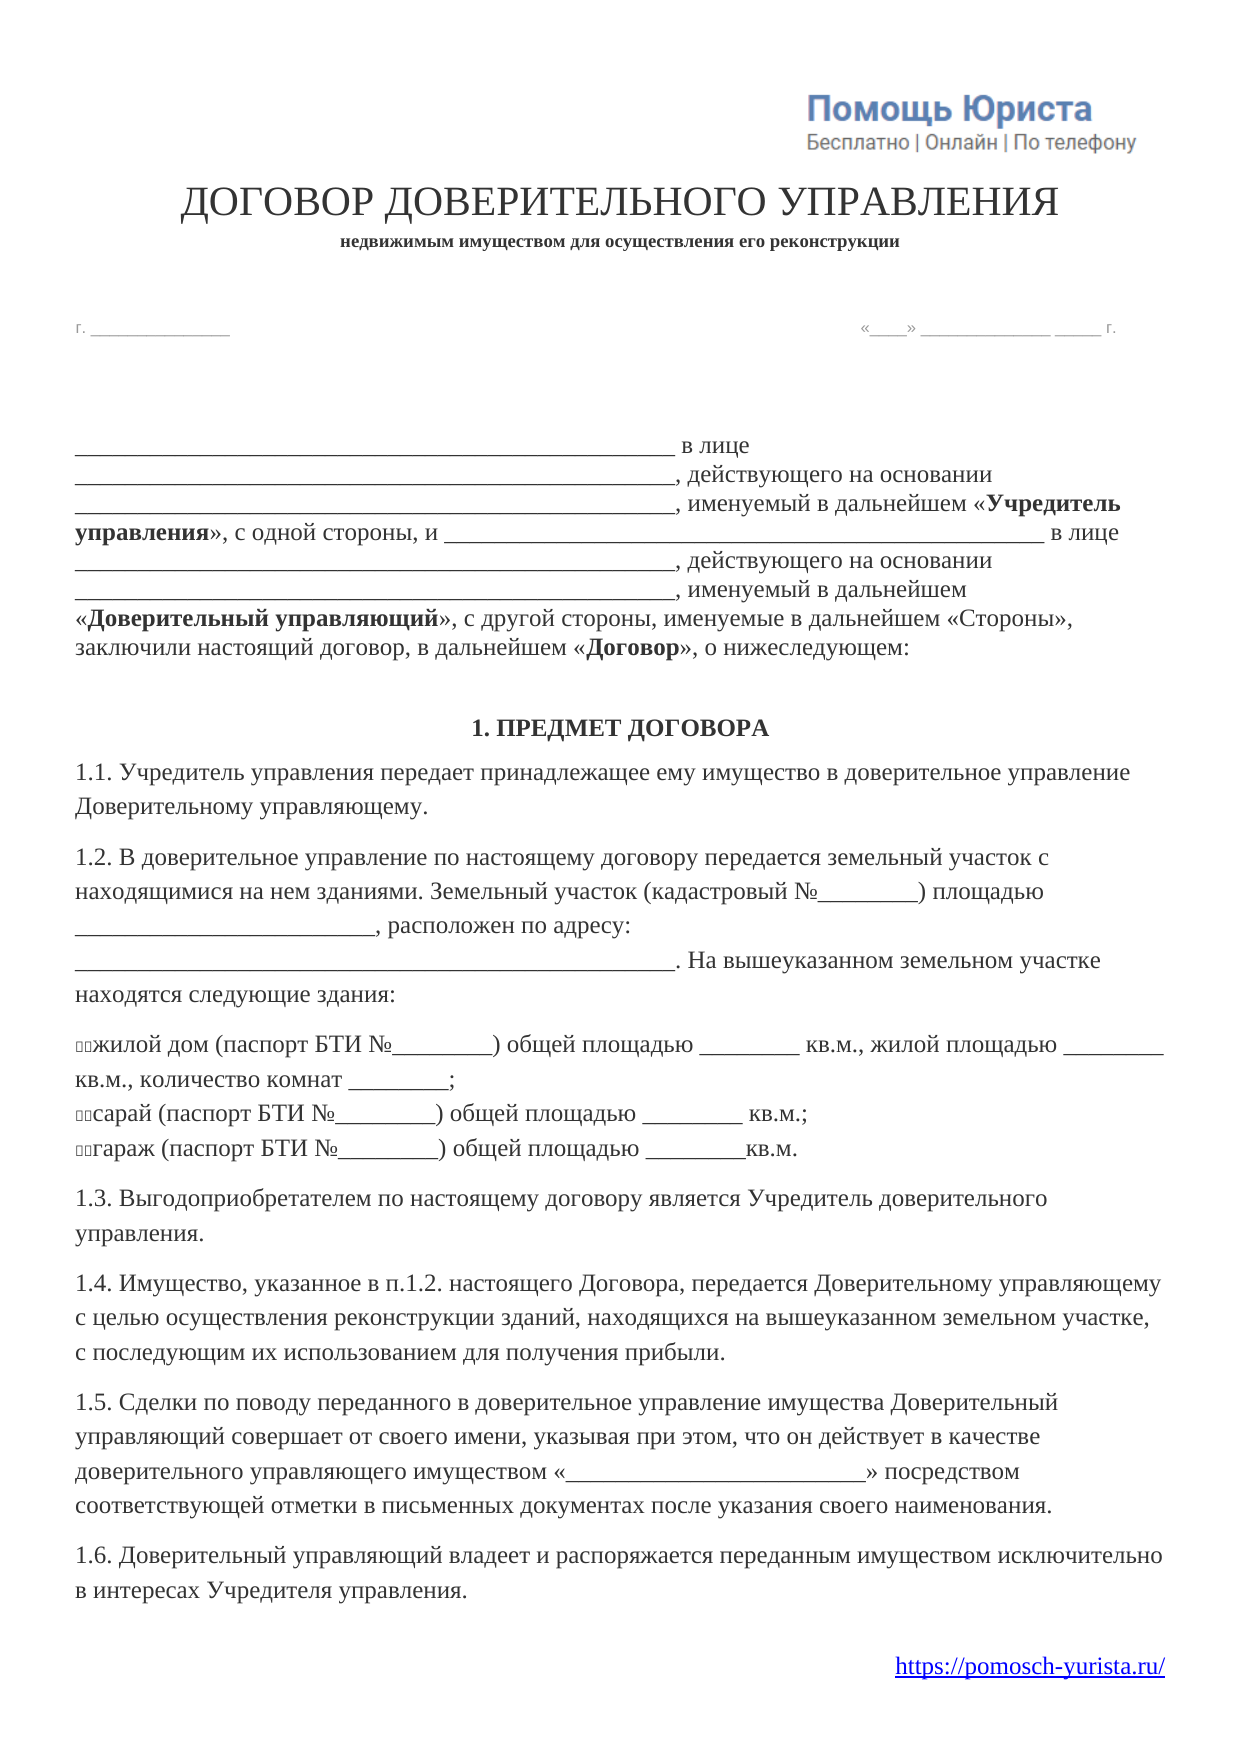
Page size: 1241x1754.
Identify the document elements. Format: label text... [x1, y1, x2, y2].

text недвижимым имуществом для осуществления его реконструкции [75, 230, 1165, 251]
text ДОГОВОР ДОВЕРИТЕЛЬНОГО УПРАВЛЕНИЯ [75, 177, 1165, 224]
table_header г. _______________ [76, 319, 596, 348]
text жилой дом (паспорт БТИ №________) общей площадью ________ кв.м., жилой площадью ________ кв.м., количество комнат ________; [75, 1029, 1165, 1093]
text 1.6. Доверительный управляющий владеет и распоряжается переданным имуществом исключительно в интересах Учредителя управления. [75, 1540, 1165, 1603]
text 1.5. Сделки по поводу переданного в доверительное управление имущества Доверительный управляющий совершает от своего имени, указывая при этом, что он действует в качестве доверительного управляющего имуществом «________________________» посредством соответствующей отметки в письменных документах после указания своего наименования. [75, 1387, 1165, 1519]
picture [771, 73, 1166, 177]
text сарай (паспорт БТИ №________) общей площадью ________ кв.м.; [75, 1098, 1165, 1127]
text 1.3. Выгодоприобретателем по настоящему договору является Учредитель доверительного управления. [75, 1183, 1165, 1246]
text 1.2. В доверительное управление по настоящему договору передается земельный участок с находящимися на нем зданиями. Земельный участок (кадастровый №________) площадью ________________________, расположен по адресу: ________________________________________________. На вышеуказанном земельном участке находятся следующие здания: [75, 842, 1165, 1008]
text 1.1. Учредитель управления передает принадлежащее ему имущество в доверительное управление Доверительному управляющему. [75, 757, 1165, 820]
text ________________________________________________ в лице ________________________________________________, действующего на основании ________________________________________________, именуемый в дальнейшем «Учредитель управления», с одной стороны, и ________________________________________________ в лице ________________________________________________, действующего на основании ________________________________________________, именуемый в дальнейшем «Доверительный управляющий», с другой стороны, именуемые в дальнейшем «Стороны», заключили настоящий договор, в дальнейшем «Договор», о нижеследующем: [75, 431, 1165, 661]
text 1.4. Имущество, указанное в п.1.2. настоящего Договора, передается Доверительному управляющему с целью осуществления реконструкции зданий, находящихся на вышеуказанном земельном участке, с последующим их использованием для получения прибыли. [75, 1268, 1165, 1365]
text 1. ПРЕДМЕТ ДОГОВОРА [75, 713, 1165, 741]
table_header «____» ______________ _____ г. [597, 319, 1117, 348]
text гараж (паспорт БТИ №________) общей площадью ________кв.м. [75, 1133, 1165, 1162]
